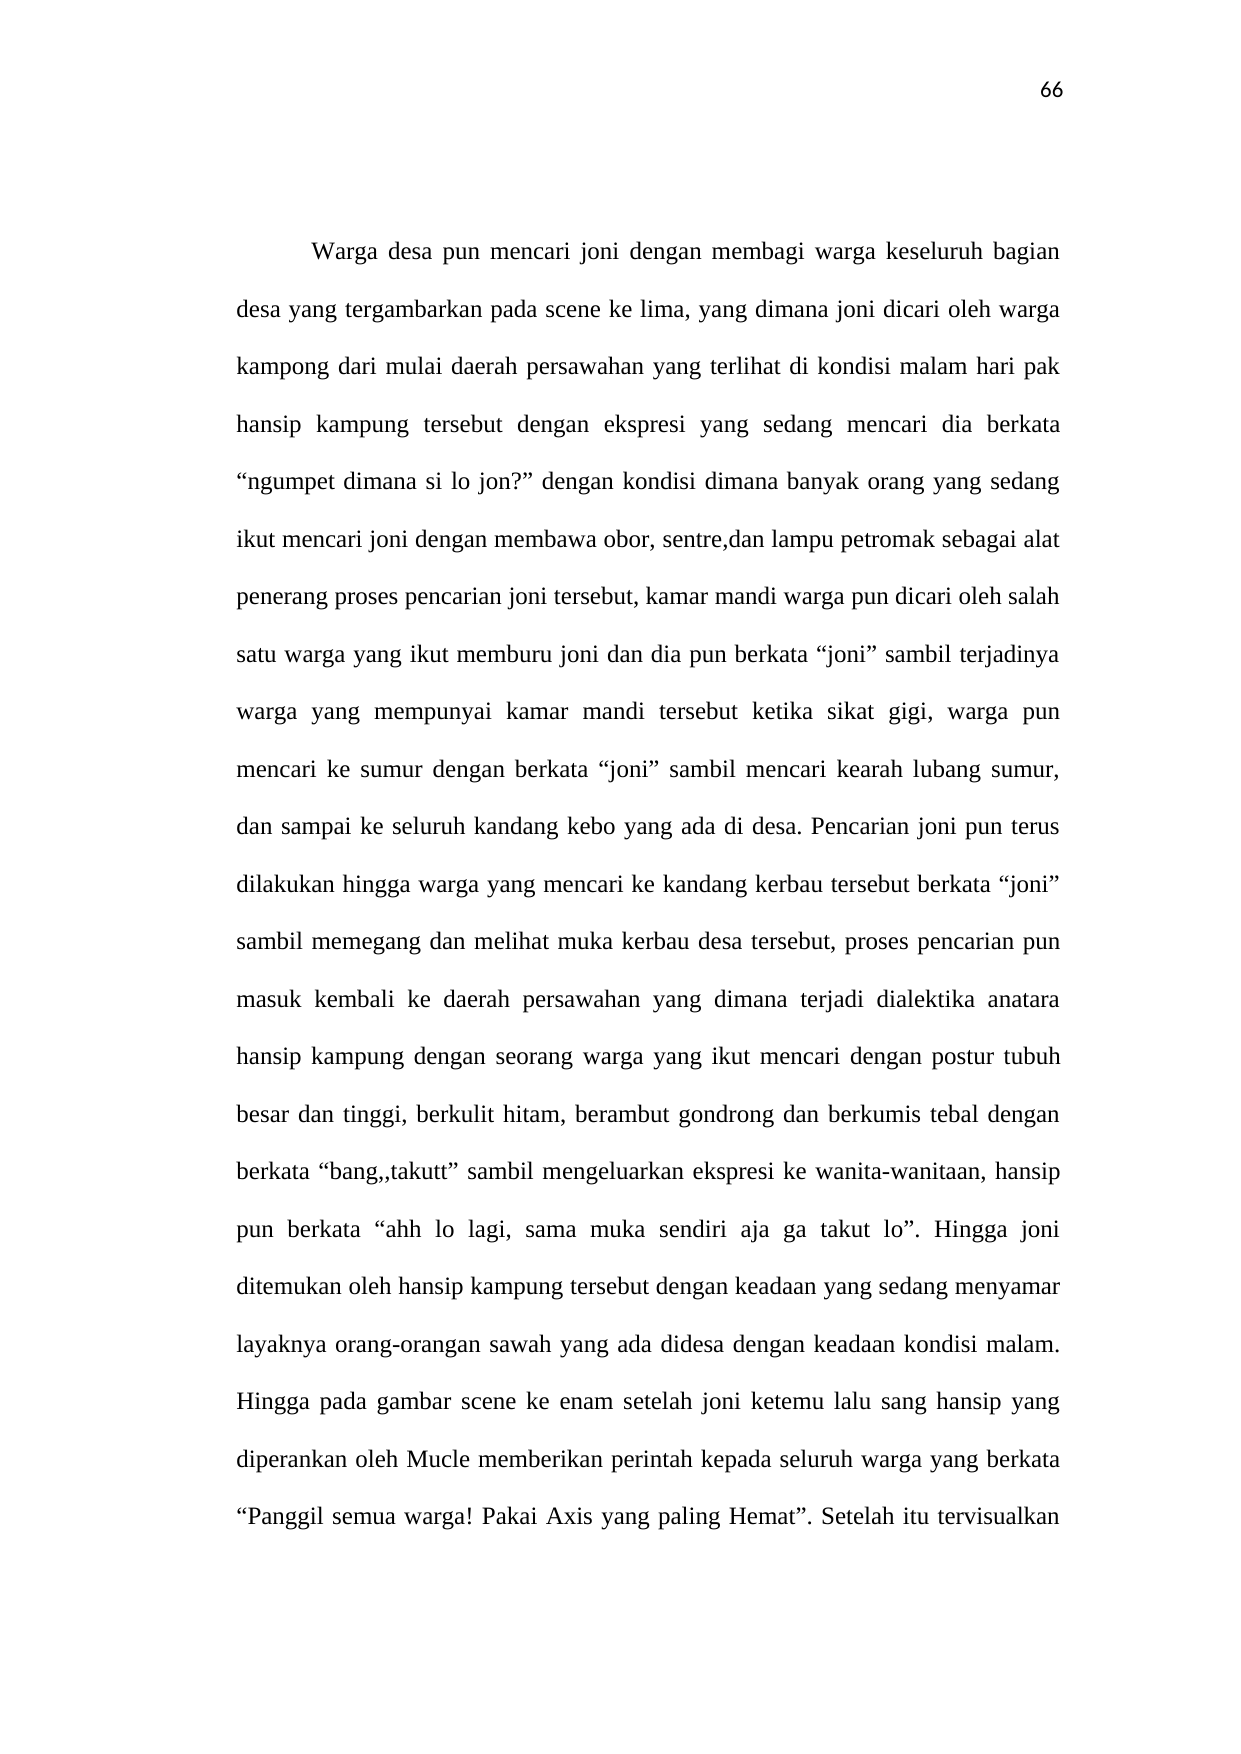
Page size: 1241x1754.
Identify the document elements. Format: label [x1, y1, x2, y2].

text [236, 236, 1061, 1530]
